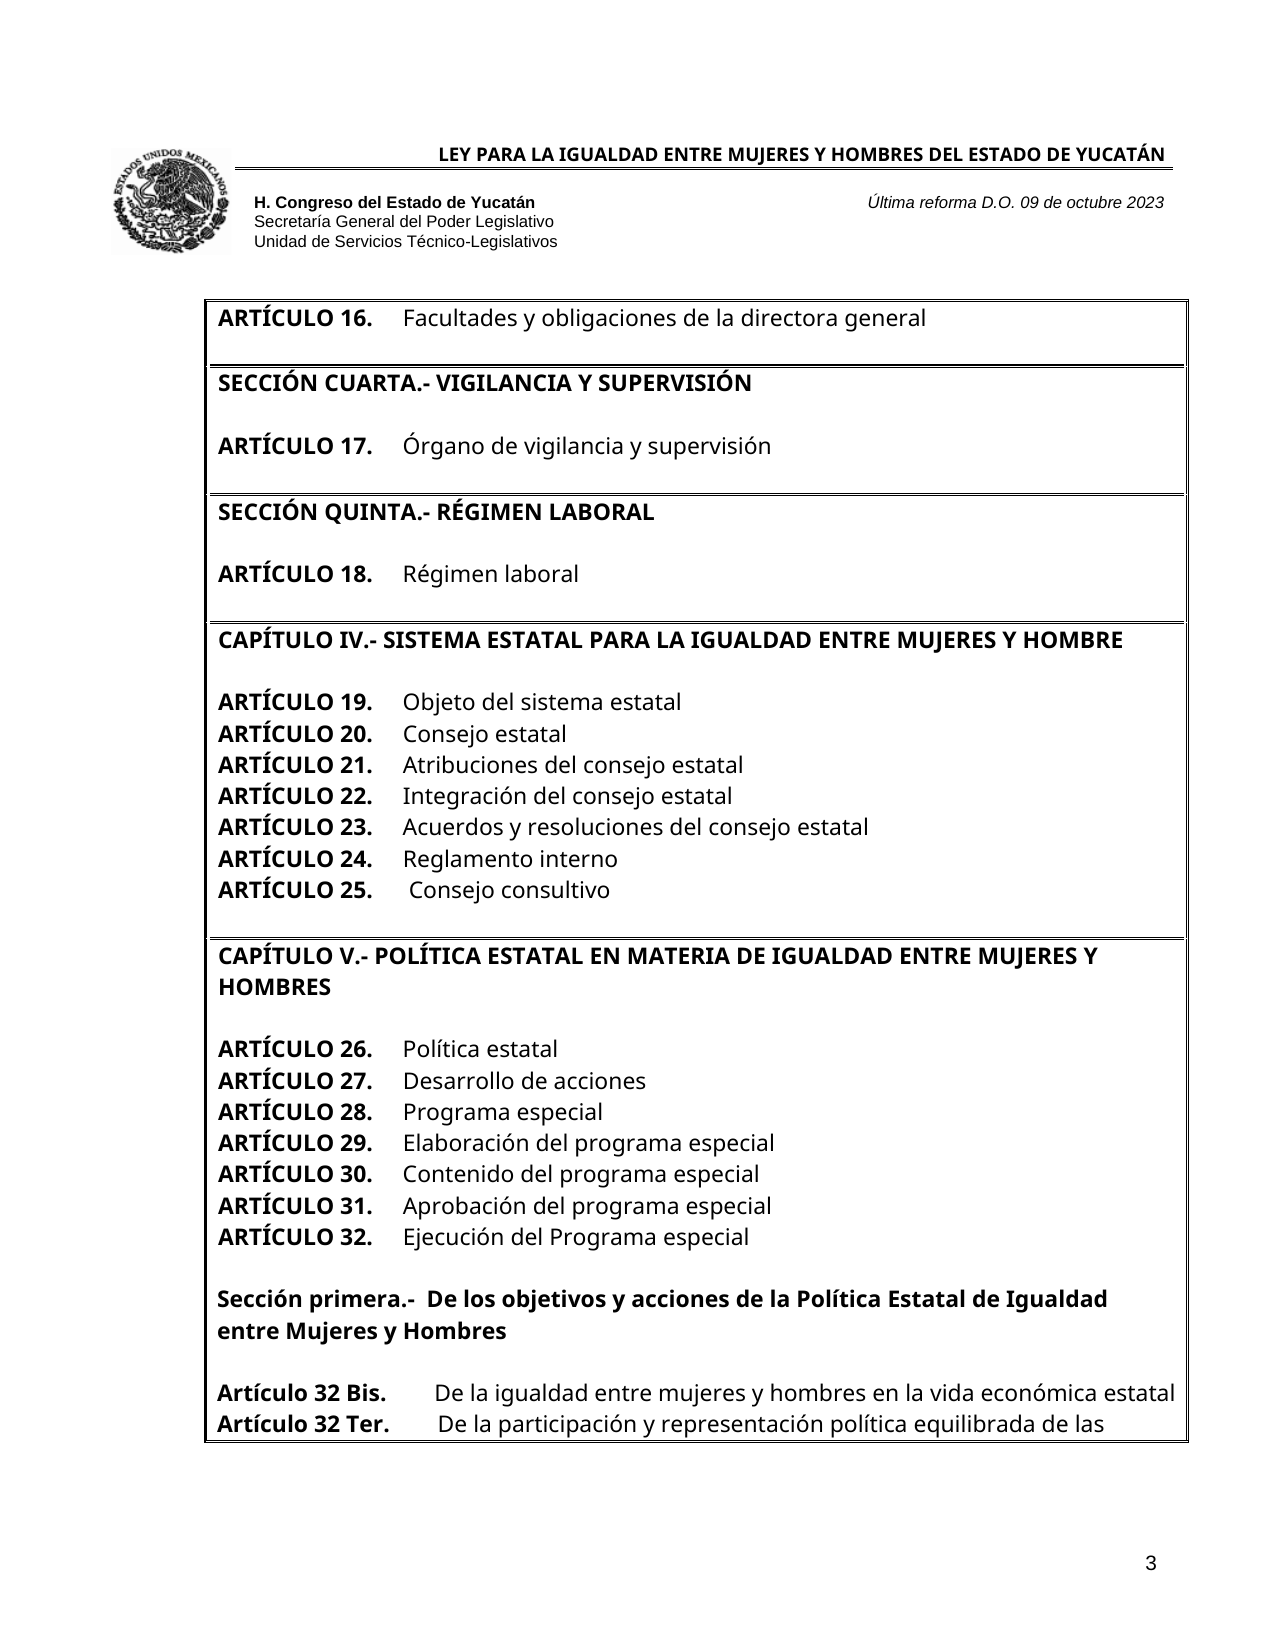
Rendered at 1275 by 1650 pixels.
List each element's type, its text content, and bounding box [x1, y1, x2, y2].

table_cell CAPÍTULO IV.- SISTEMA ESTATAL PARA LA IGUALDAD ENTRE MUJERES Y HOMBRE ARTÍCULO 19. Objeto del sistema estatal ARTÍCULO 20. Consejo estatal ARTÍCULO 21. Atribuciones del consejo estatal ARTÍCULO 22. Integración del consejo estatal ARTÍCULO 23. Acuerdos y resoluciones del consejo estatal ARTÍCULO 24. Reglamento interno ARTÍCULO 25. Consejo consultivo [206, 621, 1187, 936]
table_cell SECCIÓN CUARTA.- VIGILANCIA Y SUPERVISIÓN ARTÍCULO 17. Órgano de vigilancia y supervisión [207, 364, 1186, 492]
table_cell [207, 302, 1186, 364]
table_cell SECCIÓN QUINTA.- RÉGIMEN LABORAL ARTÍCULO 18. Régimen laboral [207, 493, 1186, 621]
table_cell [207, 936, 1186, 1439]
